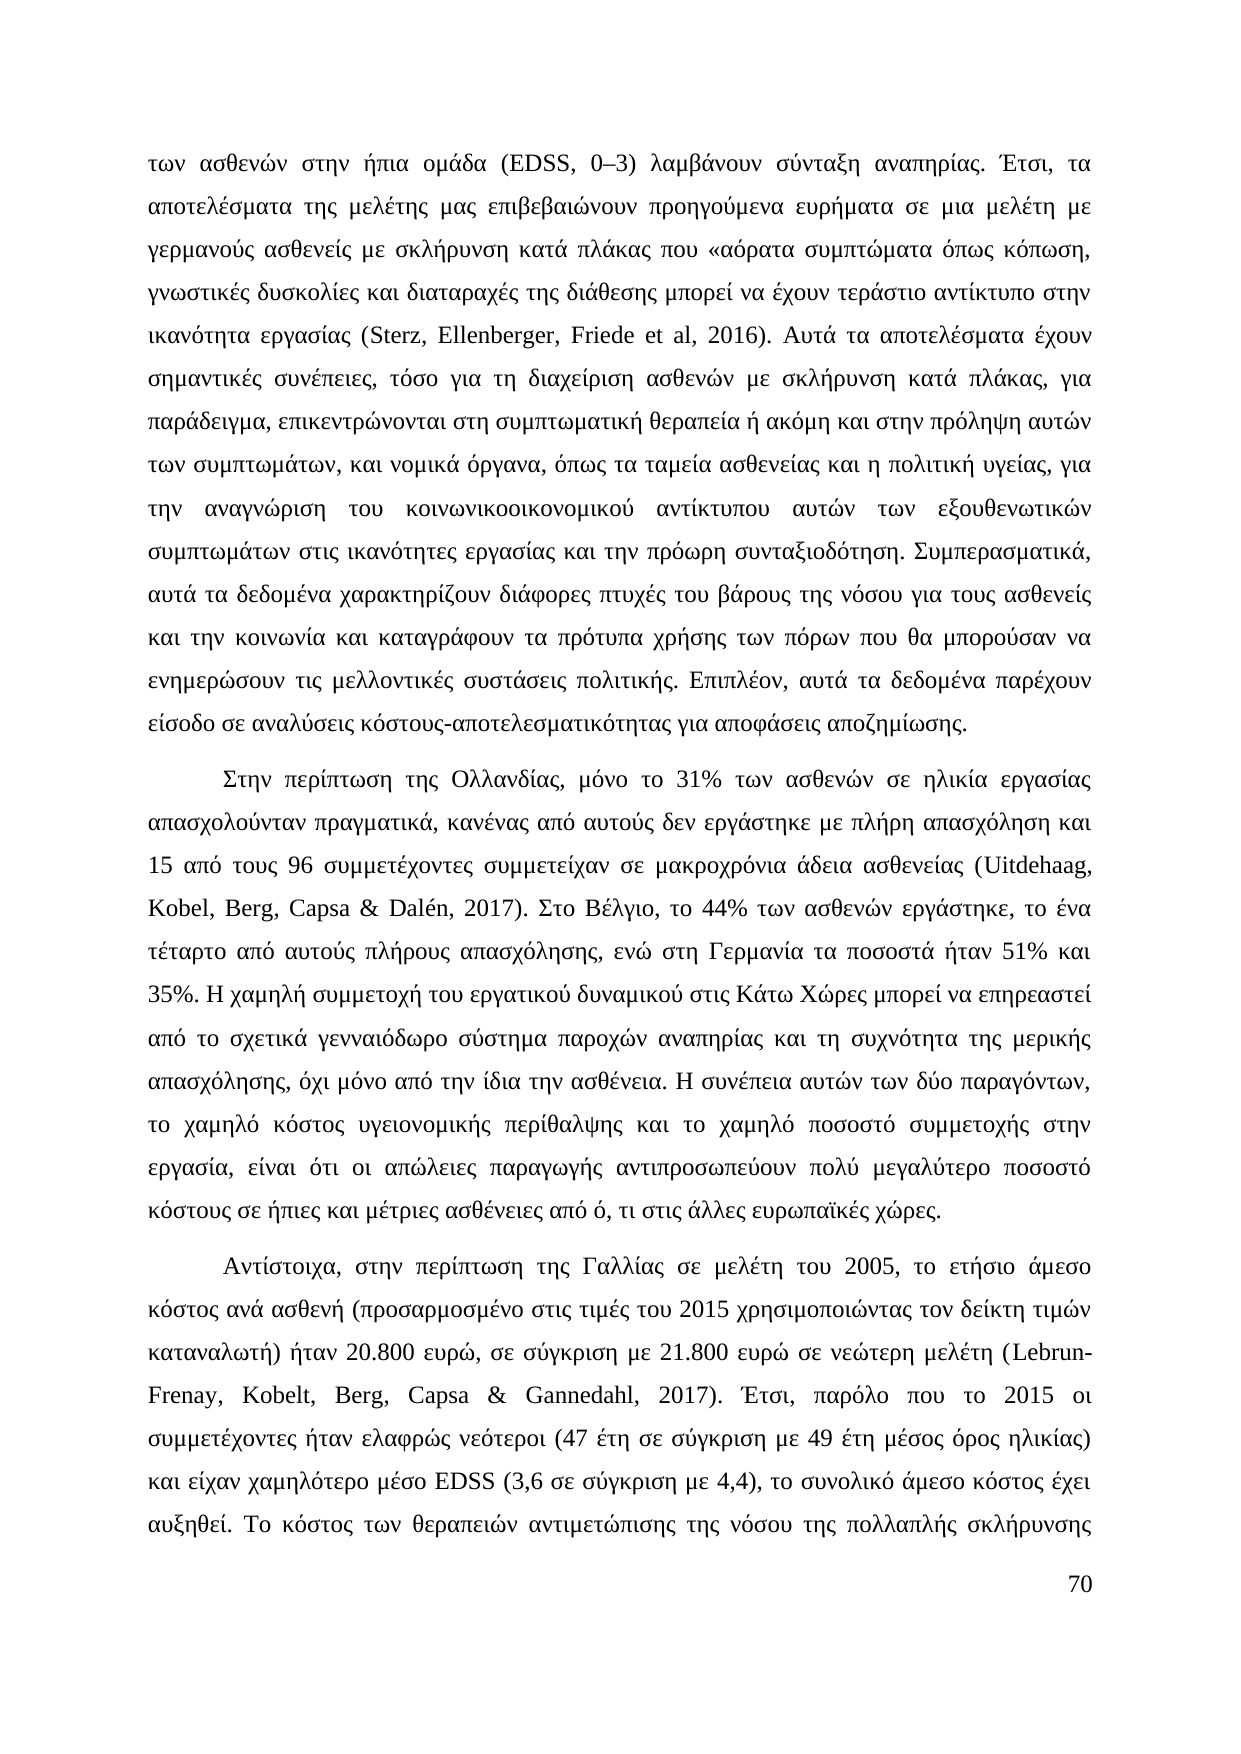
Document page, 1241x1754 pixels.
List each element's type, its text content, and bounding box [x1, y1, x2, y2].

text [148, 1251, 1092, 1538]
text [148, 148, 1092, 737]
text Στην περίπτωση της Ολλανδίας, μόνο το 31% των ασθενών σε ηλικία εργασίας απασχολούνταν πραγματικά, κανένας από αυτούς δεν εργάστηκε με πλήρη απασχόληση και 15 από τους 96 συμμετέχοντες συμμετείχαν σε μακροχρόνια άδεια ασθενείας (Uitdehaag, Kobel, Berg, Capsa & Dalén, 2017). Στο Βέλγιο, το 44% των ασθενών εργάστηκε, το ένα τέταρτο από αυτούς πλήρους απασχόλησης, ενώ στη Γερμανία τα ποσοστά ήταν 51% και 35%. Η χαμηλή συμμετοχή του εργατικού δυναμικού στις Κάτω Χώρες μπορεί να επηρεαστεί από το σχετικά γενναιόδωρο σύστημα παροχών αναπηρίας και τη συχνότητα της μερικής απασχόλησης, όχι μόνο από την ίδια την ασθένεια. Η συνέπεια αυτών των δύο παραγόντων, το χαμηλό κόστος υγειονομικής περίθαλψης και το χαμηλό ποσοστό συμμετοχής στην εργασία, είναι ότι οι απώλειες παραγωγής αντιπροσωπεύουν πολύ μεγαλύτερο ποσοστό κόστους σε ήπιες και μέτριες ασθένειες από ό, τι στις άλλες ευρωπαϊκές χώρες. [148, 764, 1092, 1224]
